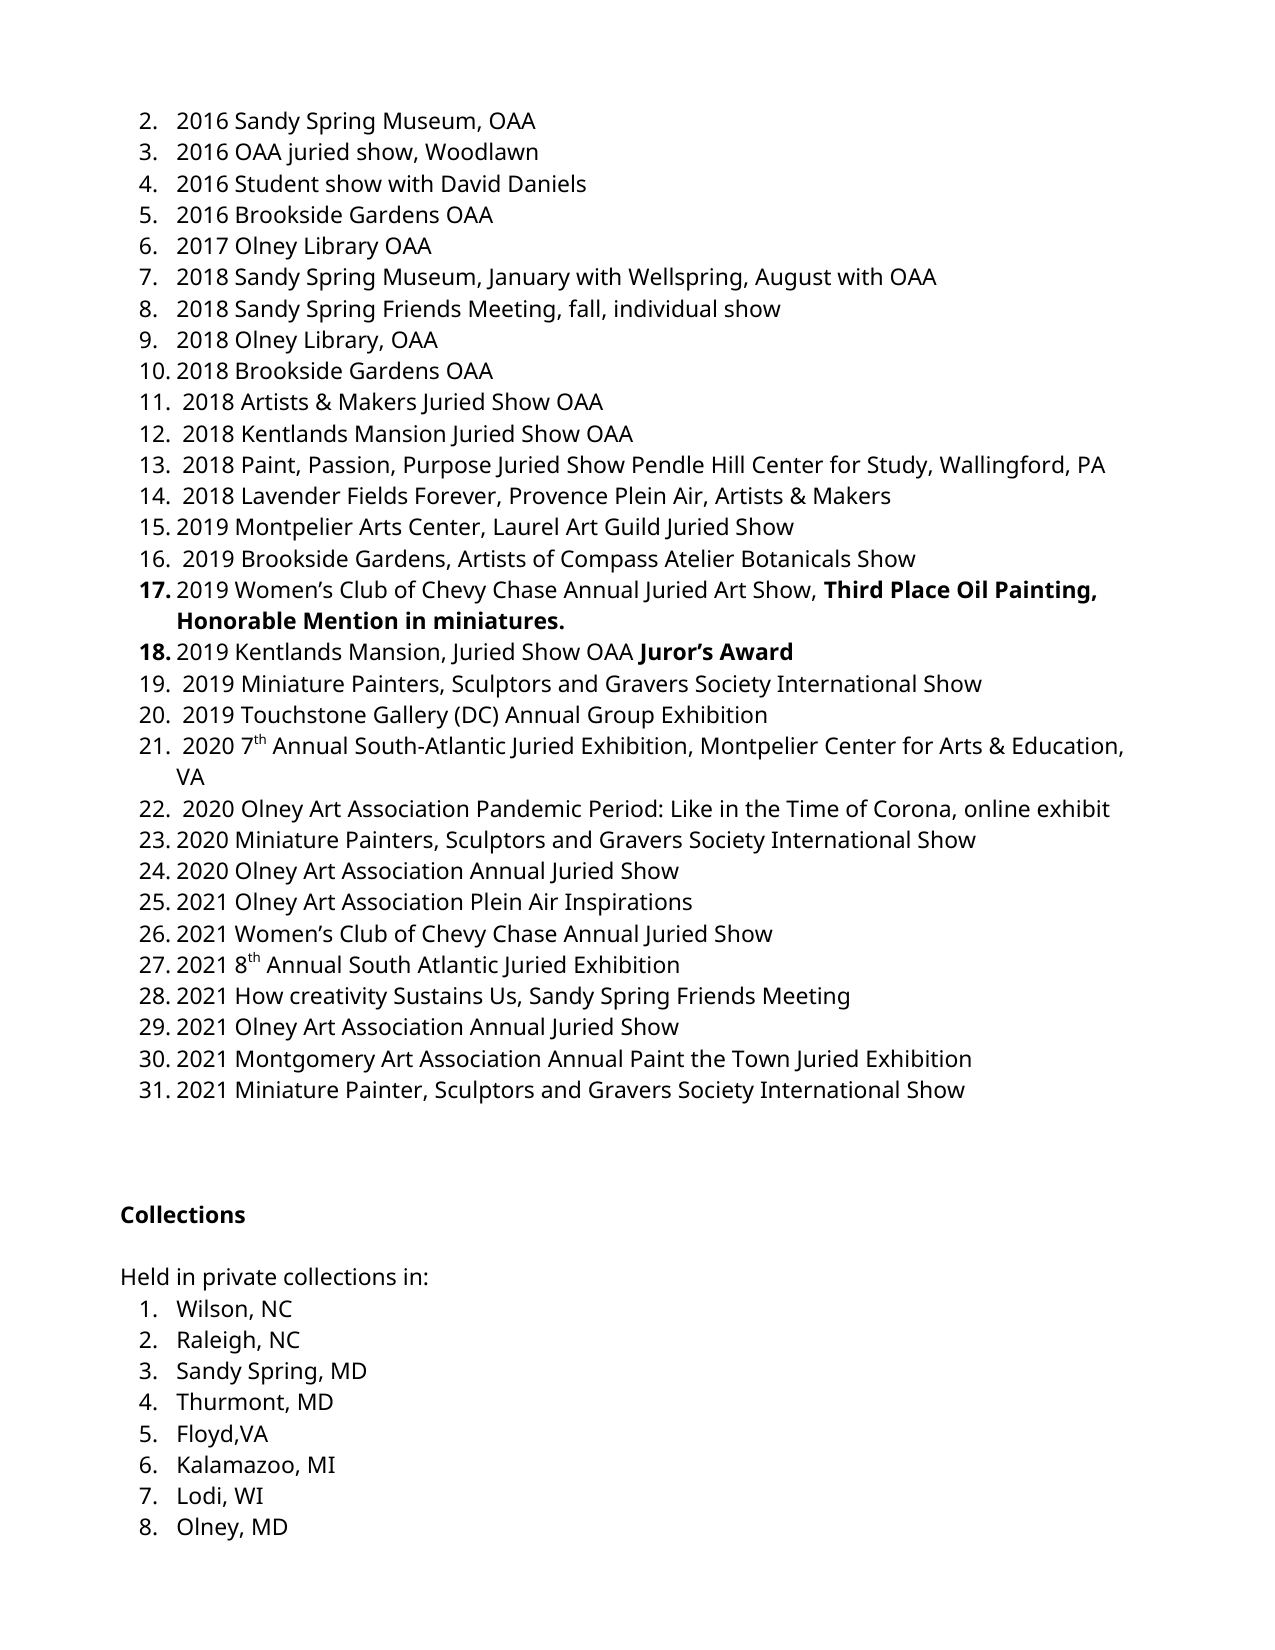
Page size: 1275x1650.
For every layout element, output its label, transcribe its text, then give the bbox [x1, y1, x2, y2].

list 2020 Olney Art Association Pandemic Period: Like in the Time of Corona, online exhibit [139, 792, 1155, 824]
list 2018 Sandy Spring Museum, January with Wellspring, August with OAA [139, 261, 1155, 292]
list 2021 8th Annual South Atlantic Juried Exhibition [139, 949, 1155, 980]
list 2020 Olney Art Association Annual Juried Show [139, 855, 1155, 886]
list 2017 Olney Library OAA [139, 230, 1155, 261]
list 2020 7th Annual South-Atlantic Juried Exhibition, Montpelier Center for Arts & Education, VA [139, 730, 1155, 792]
list Floyd,VA [139, 1417, 1155, 1449]
list 2021 Women’s Club of Chevy Chase Annual Juried Show [139, 917, 1155, 949]
list 2016 OAA juried show, Woodlawn [139, 136, 1155, 167]
list 2021 How creativity Sustains Us, Sandy Spring Friends Meeting [139, 980, 1155, 1011]
list 2018 Paint, Passion, Purpose Juried Show Pendle Hill Center for Study, Wallingford, PA [139, 449, 1155, 480]
list Raleigh, NC [139, 1324, 1155, 1355]
list Lodi, WI [139, 1480, 1155, 1511]
list 2018 Sandy Spring Friends Meeting, fall, individual show [139, 292, 1155, 324]
list 2019 Touchstone Gallery (DC) Annual Group Exhibition [139, 699, 1155, 730]
list 2021 Montgomery Art Association Annual Paint the Town Juried Exhibition [139, 1042, 1155, 1074]
list 2016 Brookside Gardens OAA [139, 199, 1155, 230]
list Kalamazoo, MI [139, 1449, 1155, 1480]
list 2019 Brookside Gardens, Artists of Compass Atelier Botanicals Show [139, 542, 1155, 574]
list 2016 Sandy Spring Museum, OAA [139, 105, 1155, 136]
list 2018 Olney Library, OAA [139, 324, 1155, 355]
list 2018 Artists & Makers Juried Show OAA [139, 386, 1155, 417]
list 2018 Lavender Fields Forever, Provence Plein Air, Artists & Makers [139, 480, 1155, 511]
list 2021 Olney Art Association Plein Air Inspirations [139, 886, 1155, 917]
list 2021 Miniature Painter, Sculptors and Gravers Society International Show [139, 1074, 1155, 1105]
list 2016 Student show with David Daniels [139, 167, 1155, 199]
list 2019 Montpelier Arts Center, Laurel Art Guild Juried Show [139, 511, 1155, 542]
list Thurmont, MD [139, 1386, 1155, 1417]
list 2019 Kentlands Mansion, Juried Show OAA Juror’s Award [139, 636, 1155, 667]
list Sandy Spring, MD [139, 1355, 1155, 1386]
list 2018 Brookside Gardens OAA [139, 355, 1155, 386]
list 2018 Kentlands Mansion Juried Show OAA [139, 417, 1155, 449]
text Held in private collections in: [120, 1261, 1155, 1292]
list Olney, MD [139, 1511, 1155, 1542]
list 2020 Miniature Painters, Sculptors and Gravers Society International Show [139, 824, 1155, 855]
list 2019 Miniature Painters, Sculptors and Gravers Society International Show [139, 667, 1155, 699]
text Collections [120, 1199, 1155, 1230]
list 2019 Women’s Club of Chevy Chase Annual Juried Art Show, Third Place Oil Painting, Honorable Mention in miniatures. [139, 574, 1155, 636]
list 2021 Olney Art Association Annual Juried Show [139, 1011, 1155, 1042]
list Wilson, NC [139, 1292, 1155, 1324]
